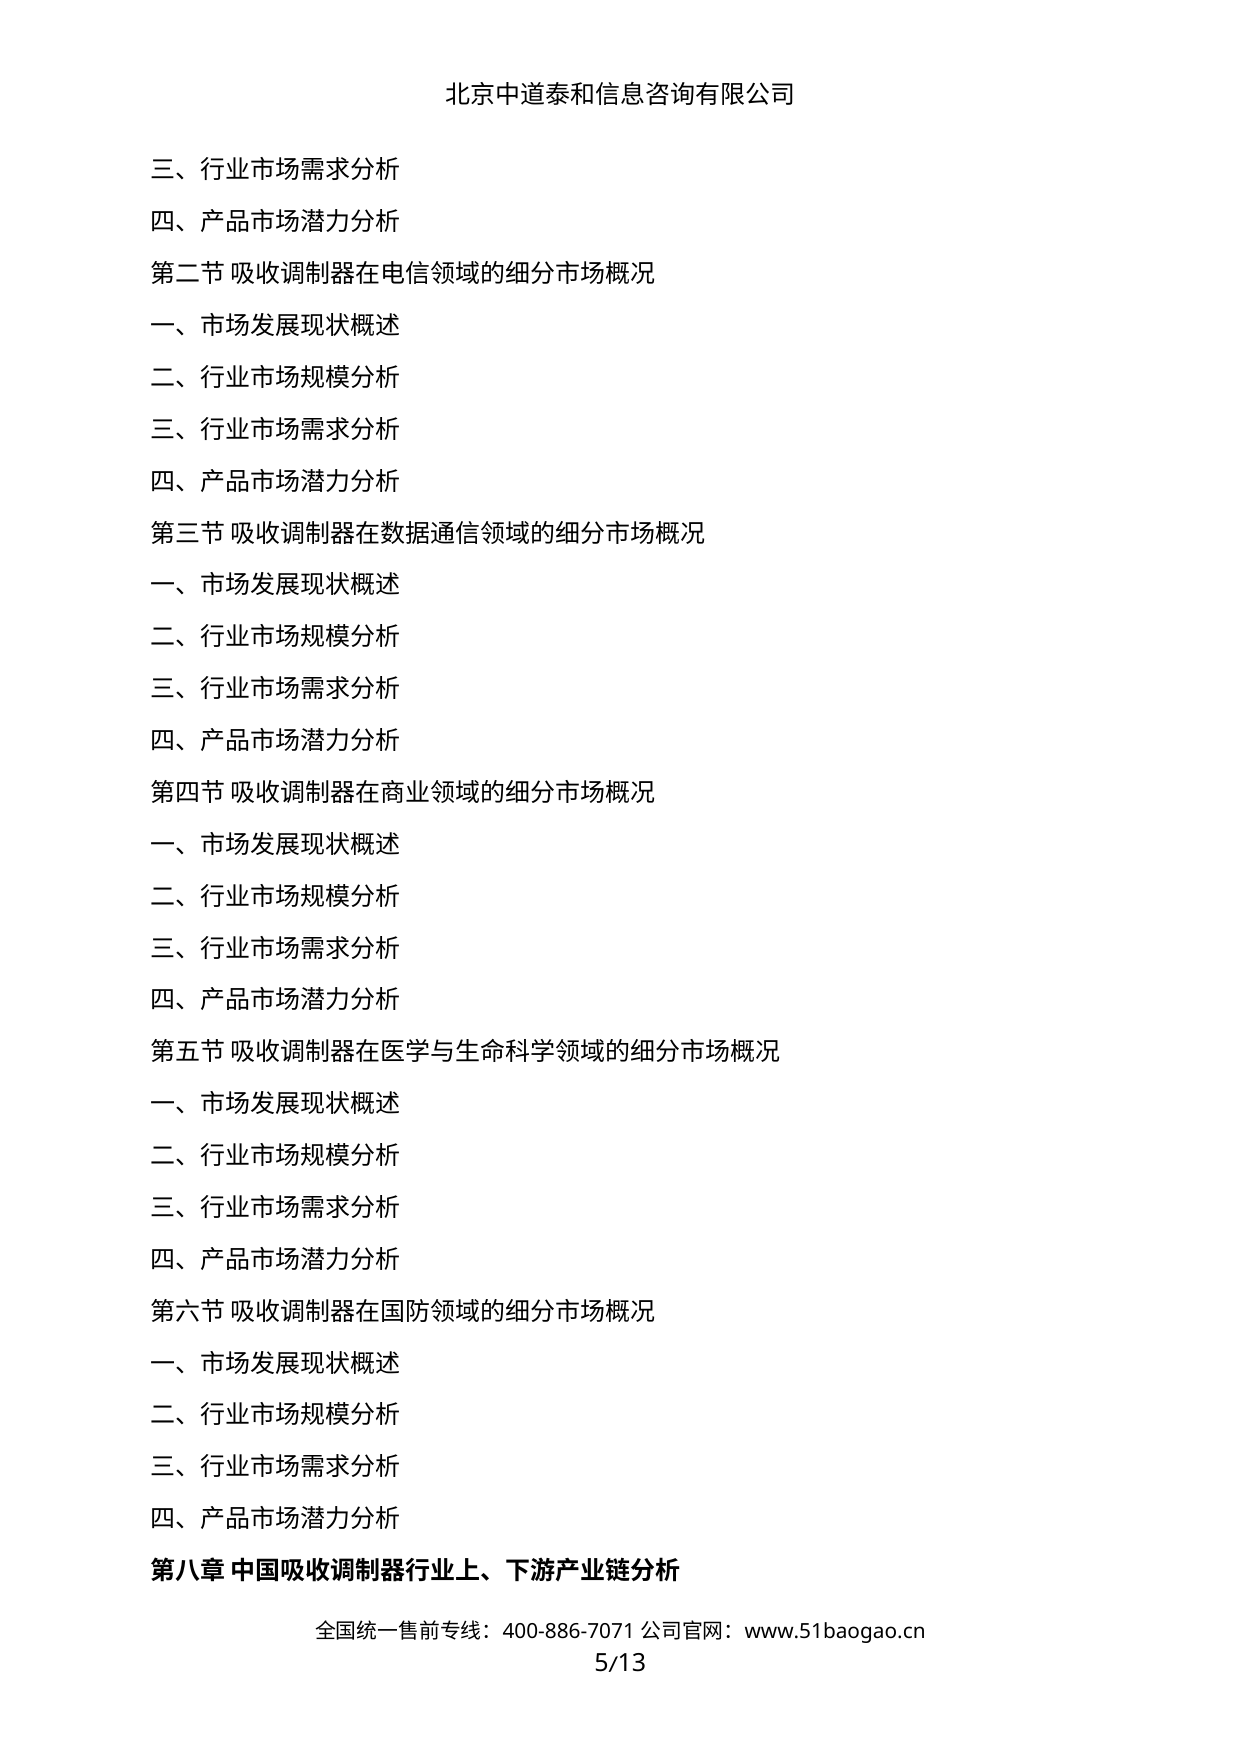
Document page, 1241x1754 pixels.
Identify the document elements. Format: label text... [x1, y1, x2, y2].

text 二、行业市场规模分析 [150, 357, 1090, 394]
text 第五节 吸收调制器在医学与生命科学领域的细分市场概况 [150, 1032, 1090, 1068]
text 三、行业市场需求分析 [150, 669, 1090, 705]
text 四、产品市场潜力分析 [150, 980, 1090, 1016]
text 三、行业市场需求分析 [150, 1447, 1090, 1483]
text 第三节 吸收调制器在数据通信领域的细分市场概况 [150, 513, 1090, 549]
text 第六节 吸收调制器在国防领域的细分市场概况 [150, 1291, 1090, 1327]
text 第四节 吸收调制器在商业领域的细分市场概况 [150, 772, 1090, 809]
text 一、市场发展现状概述 [150, 1084, 1090, 1120]
text 四、产品市场潜力分析 [150, 461, 1090, 497]
text 一、市场发展现状概述 [150, 565, 1090, 601]
text 第二节 吸收调制器在电信领域的细分市场概况 [150, 254, 1090, 290]
text 四、产品市场潜力分析 [150, 202, 1090, 238]
text 三、行业市场需求分析 [150, 928, 1090, 964]
text 三、行业市场需求分析 [150, 409, 1090, 446]
text 一、市场发展现状概述 [150, 306, 1090, 342]
text 一、市场发展现状概述 [150, 824, 1090, 861]
text 二、行业市场规模分析 [150, 1395, 1090, 1431]
text 一、市场发展现状概述 [150, 1343, 1090, 1379]
text 四、产品市场潜力分析 [150, 1499, 1090, 1535]
text 三、行业市场需求分析 [150, 1187, 1090, 1224]
text 二、行业市场规模分析 [150, 1136, 1090, 1172]
text 四、产品市场潜力分析 [150, 721, 1090, 757]
text 四、产品市场潜力分析 [150, 1239, 1090, 1276]
text 三、行业市场需求分析 [150, 150, 1090, 186]
text 二、行业市场规模分析 [150, 617, 1090, 653]
text 二、行业市场规模分析 [150, 876, 1090, 912]
text 第八章 中国吸收调制器行业上、下游产业链分析 [150, 1551, 1090, 1587]
